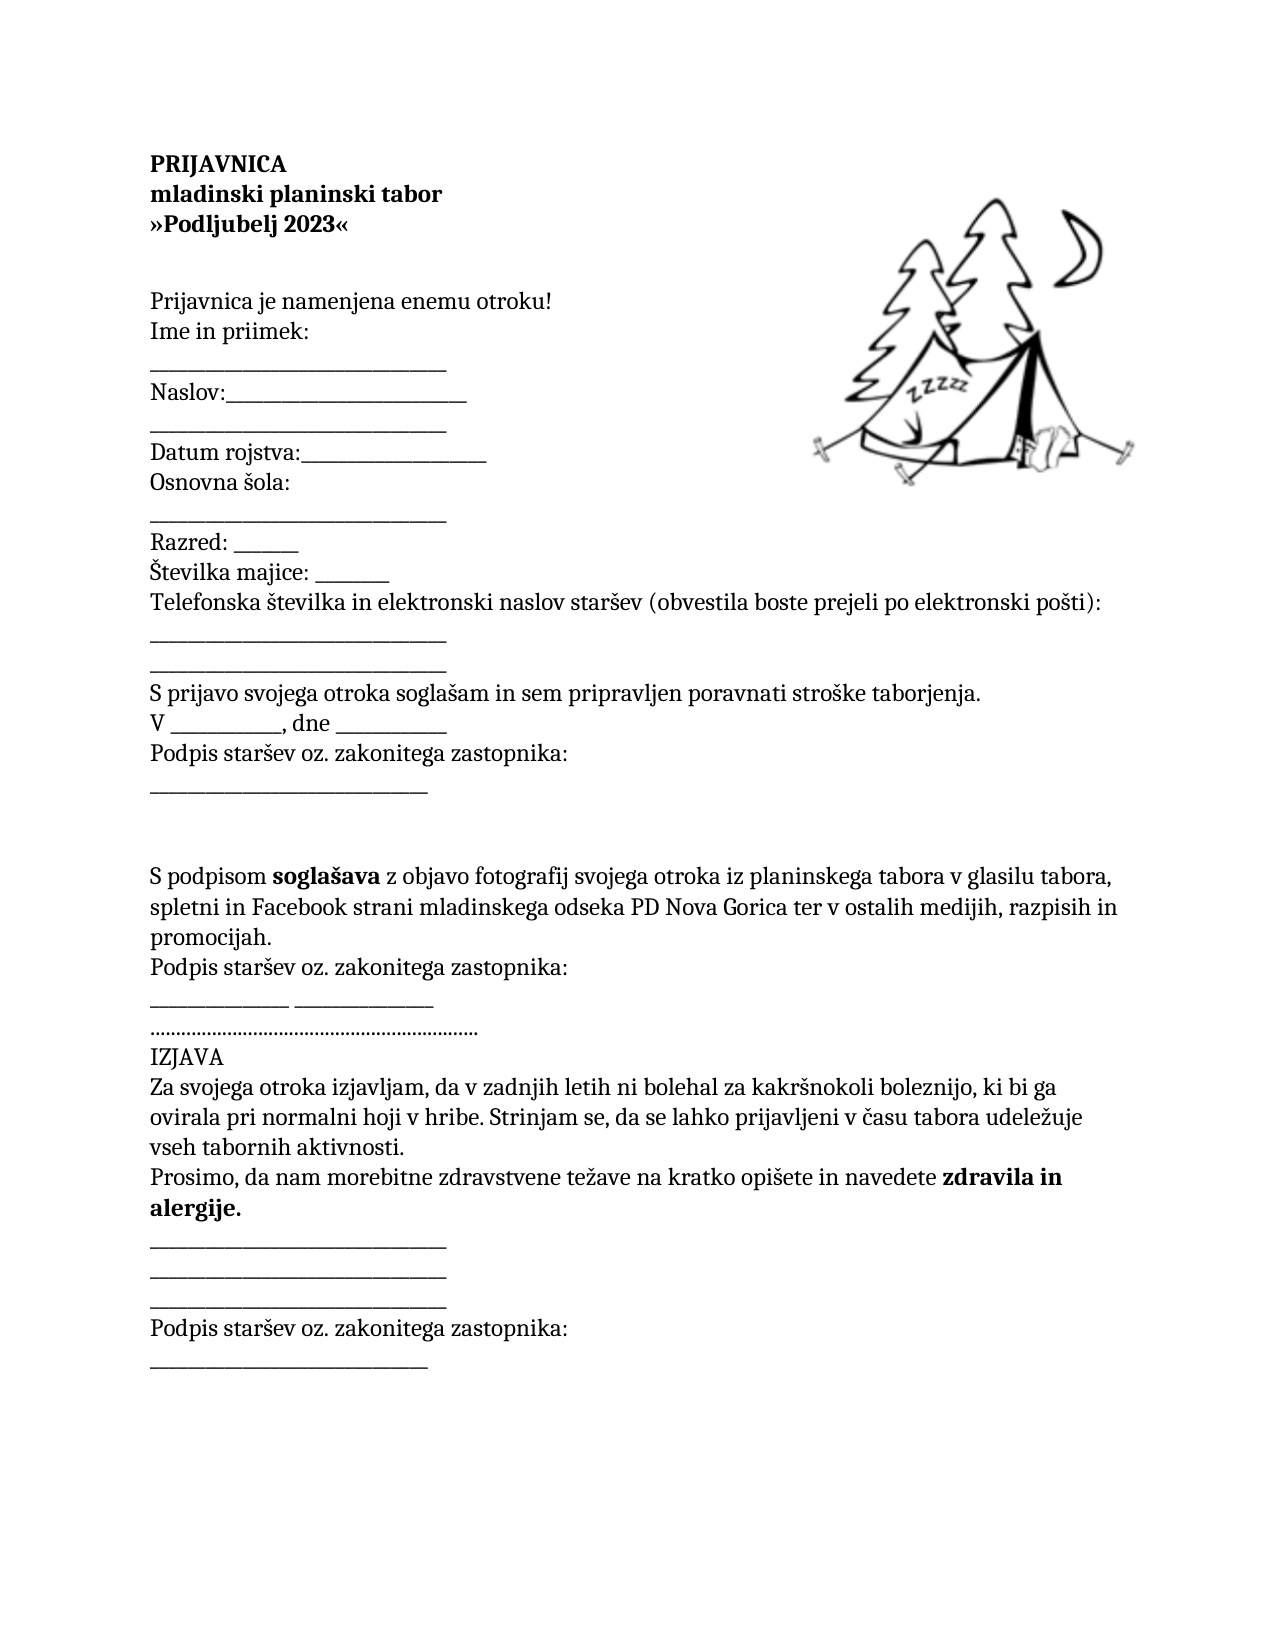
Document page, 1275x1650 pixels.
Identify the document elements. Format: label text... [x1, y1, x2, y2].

picture [757, 152, 1198, 540]
text S podpisom soglašava z objavo fotografij svojega otroka iz planinskega tabora v glasilu tabora, spletni in Facebook strani mladinskega odseka PD Nova Gorica ter v ostalih medijih, razpisih in promocijah. Podpis staršev oz. zakonitega zastopnika: _______________ _______________ ................................................................ IZJAVA Za svojega otroka izjavljam, da v zadnjih letih ni bolehal za kakršnokoli boleznijo, ki bi ga ovirala pri normalni hoji v hribe. Strinjam se, da se lahko prijavljeni v času tabora udeležuje vseh tabornih aktivnosti. Prosimo, da nam morebitne zdravstvene težave na kratko opišete in navedete zdravila in alergije. ________________________________ ________________________________ ________________________________ Podpis staršev oz. zakonitega zastopnika: ______________________________ [150, 862, 1125, 1373]
text Prijavnica je namenjena enemu otroku! Ime in priimek: ________________________________ Naslov:__________________________ ________________________________ Datum rojstva:____________________ Osnovna šola: ________________________________ Razred: _______ Številka majice: ________ Telefonska številka in elektronski naslov staršev (obvestila boste prejeli po elektronski pošti): ________________________________ ________________________________ S prijavo svojega otroka soglašam in sem pripravljen poravnati stroške taborjenja. V ____________, dne ____________ Podpis staršev oz. zakonitega zastopnika: ______________________________ [150, 257, 1125, 797]
text PRIJAVNICA mladinski planinski tabor »Podljubelj 2023« [150, 150, 1125, 239]
